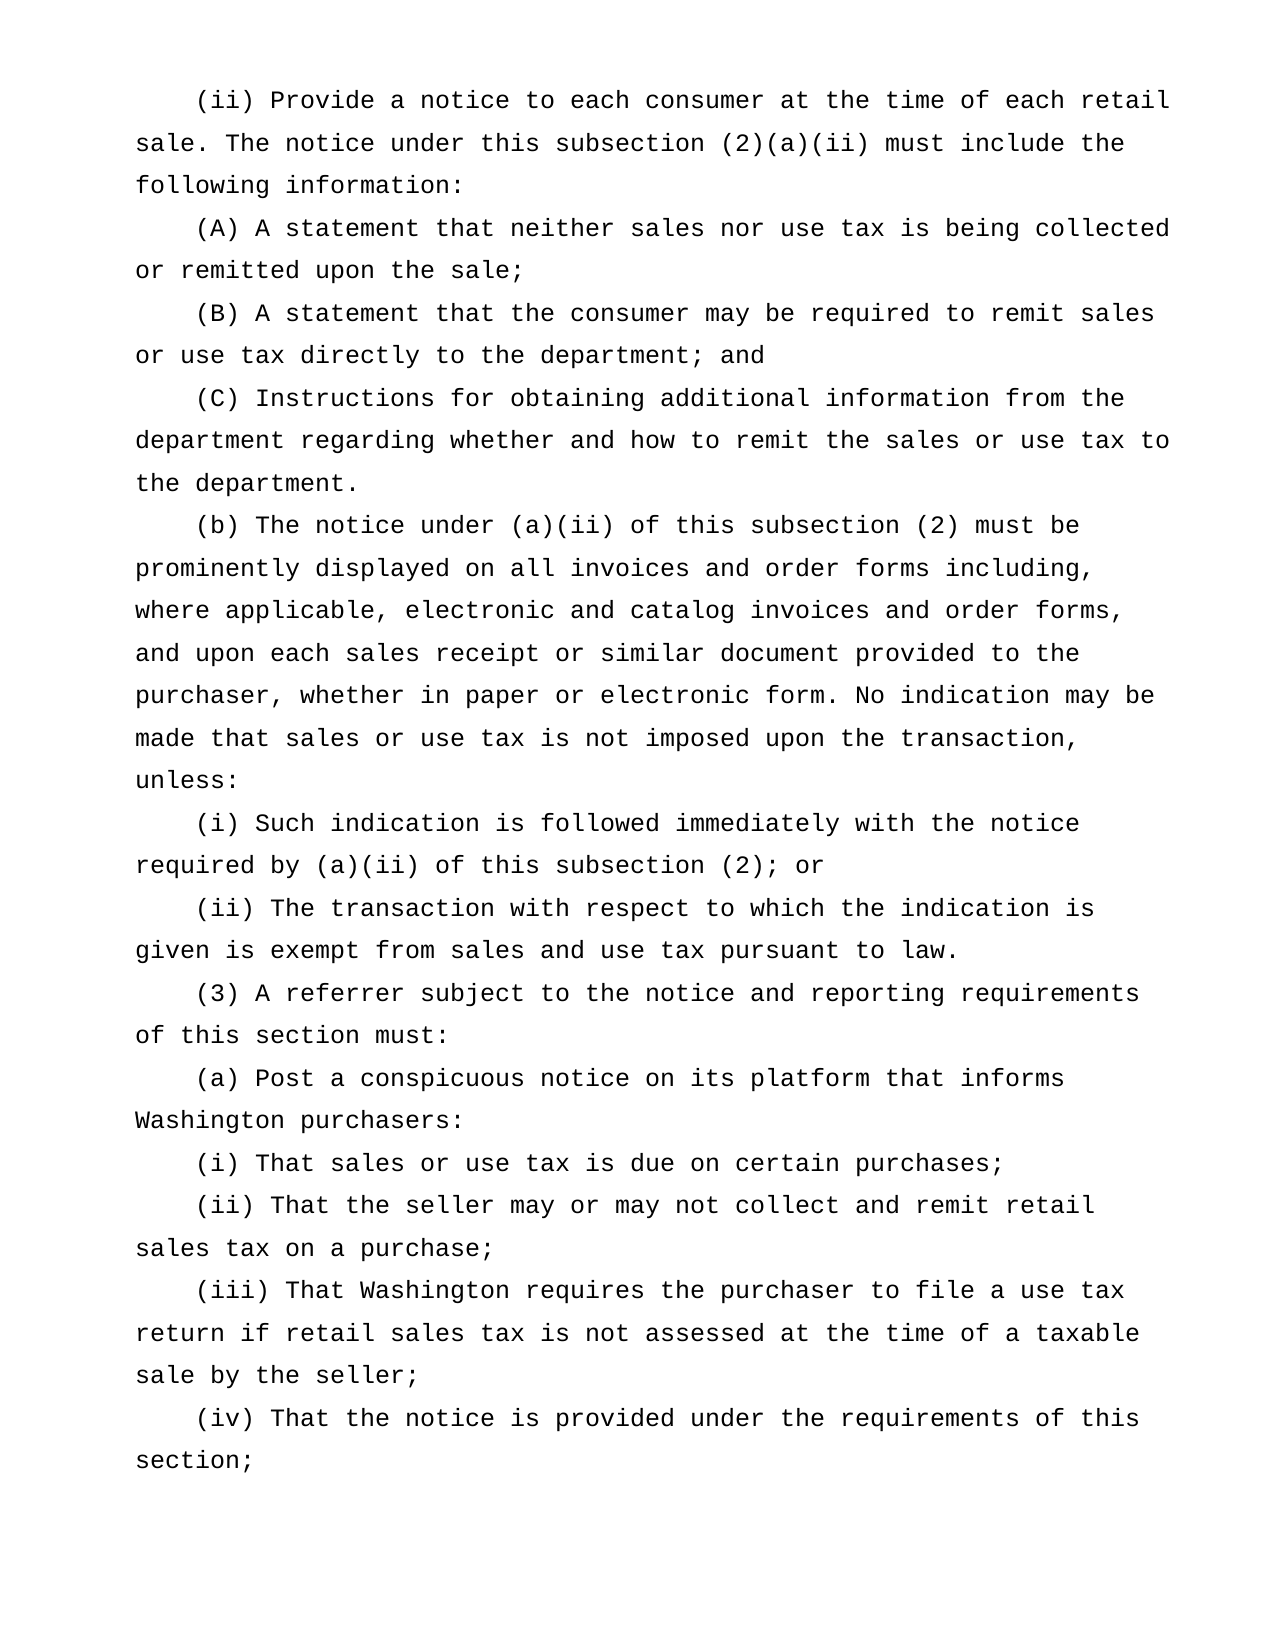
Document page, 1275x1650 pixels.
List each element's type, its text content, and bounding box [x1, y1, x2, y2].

text (a) Post a conspicuous notice on its platform that informs Washington purchasers: [135, 1052, 1170, 1137]
text (ii) That the seller may or may not collect and remit retail sales tax on a purchase; [135, 1180, 1170, 1265]
text (iv) That the notice is provided under the requirements of this section; [135, 1392, 1170, 1477]
text (iii) That Washington requires the purchaser to file a use tax return if retail sales tax is not assessed at the time of a taxable sale by the seller; [135, 1265, 1170, 1392]
text (A) A statement that neither sales nor use tax is being collected or remitted upon the sale; [135, 202, 1170, 287]
text (C) Instructions for obtaining additional information from the department regarding whether and how to remit the sales or use tax to the department. [135, 372, 1170, 500]
text (ii) Provide a notice to each consumer at the time of each retail sale. The notice under this subsection (2)(a)(ii) must include the following information: [135, 75, 1170, 202]
text (B) A statement that the consumer may be required to remit sales or use tax directly to the department; and [135, 287, 1170, 372]
text (3) A referrer subject to the notice and reporting requirements of this section must: [135, 967, 1170, 1052]
text (i) Such indication is followed immediately with the notice required by (a)(ii) of this subsection (2); or [135, 797, 1170, 882]
text (b) The notice under (a)(ii) of this subsection (2) must be prominently displayed on all invoices and order forms including, where applicable, electronic and catalog invoices and order forms, and upon each sales receipt or similar document provided to the purchaser, whether in paper or electronic form. No indication may be made that sales or use tax is not imposed upon the transaction, unless: [135, 500, 1170, 797]
text (ii) The transaction with respect to which the indication is given is exempt from sales and use tax pursuant to law. [135, 882, 1170, 967]
text (i) That sales or use tax is due on certain purchases; [135, 1137, 1170, 1180]
